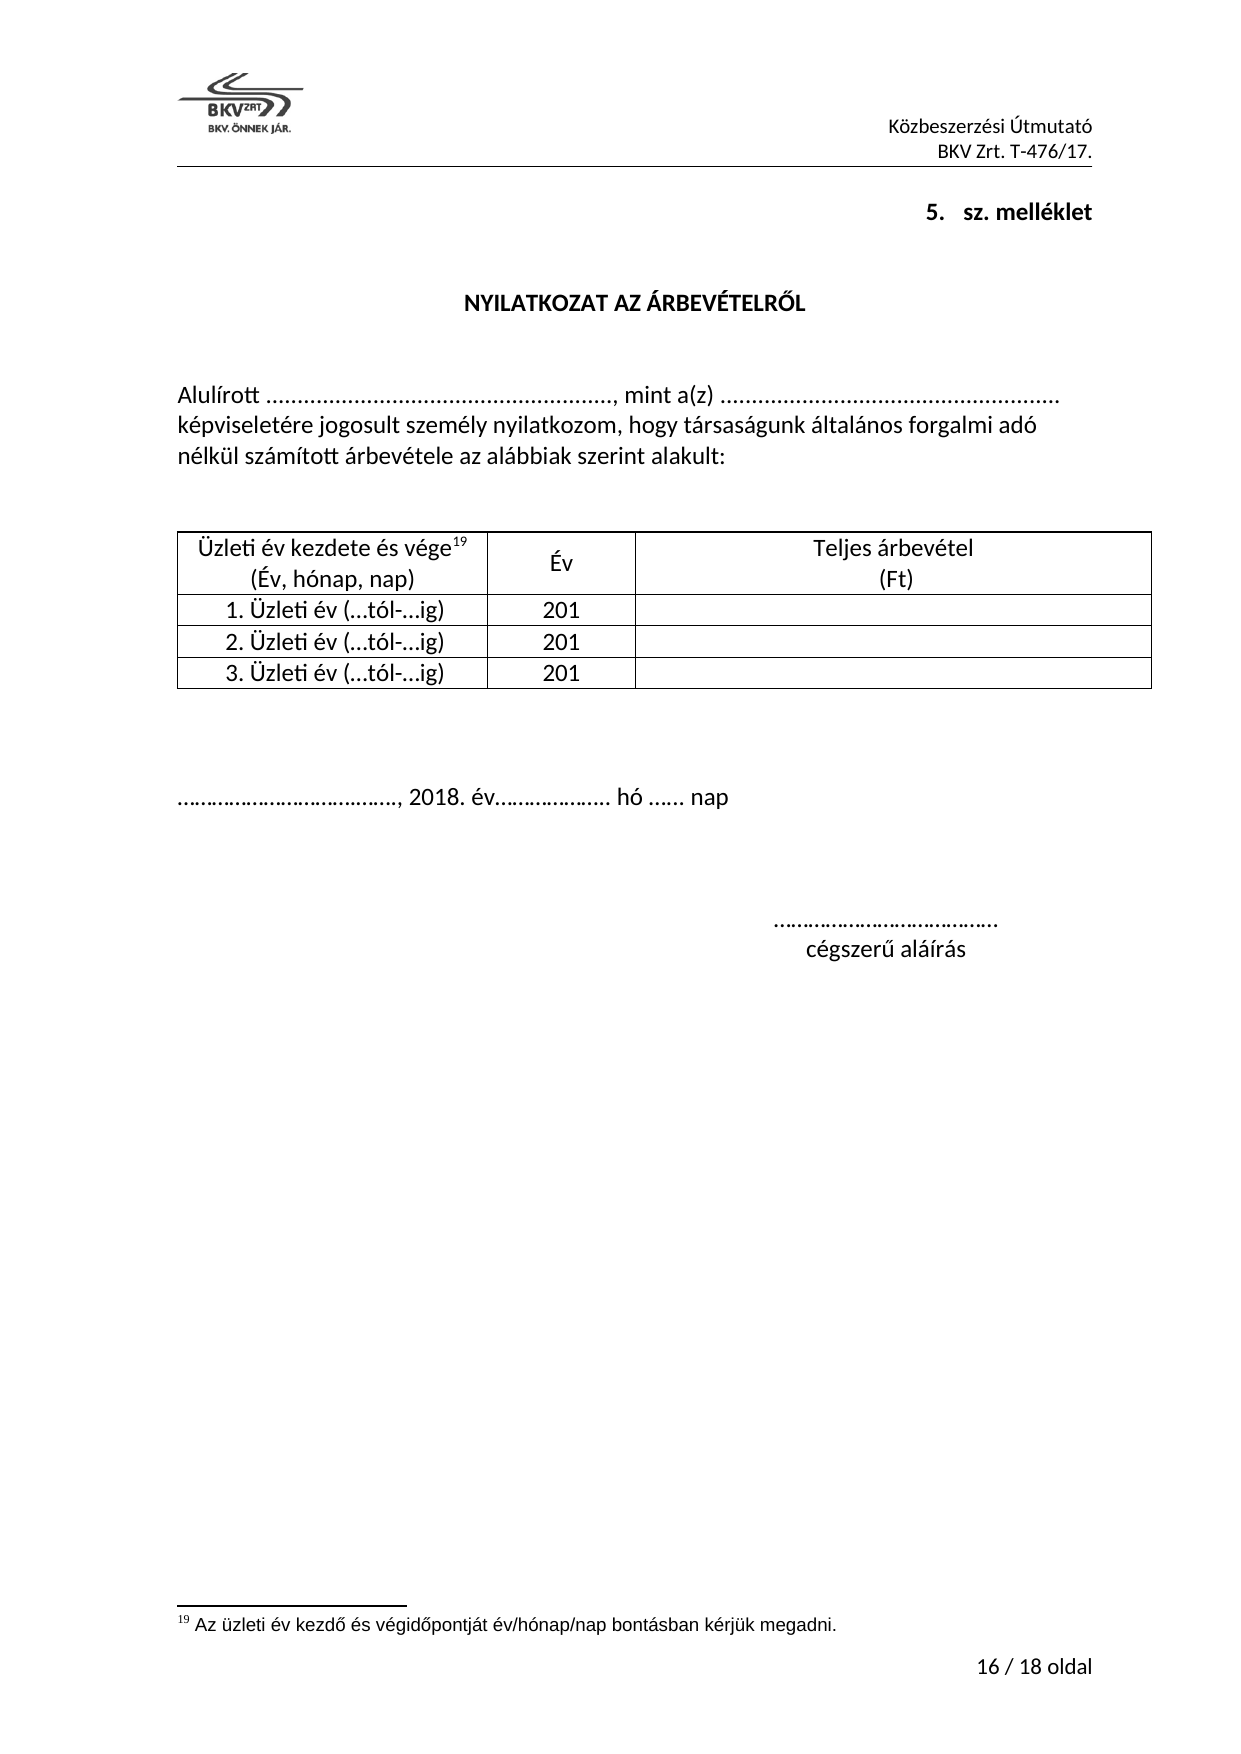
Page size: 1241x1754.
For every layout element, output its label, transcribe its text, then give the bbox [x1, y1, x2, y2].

text cégszerű aláírás [177, 933, 1093, 964]
table_cell 1. Üzleti év (…tól-…ig) [178, 595, 487, 625]
table_cell 3. Üzleti év (…tól-…ig) [178, 658, 487, 688]
table_header Teljes árbevétel (Ft) [636, 533, 1151, 593]
table_cell [636, 658, 1151, 688]
table_header Üzleti év kezdete és vége (Év, hónap, nap) [178, 533, 487, 593]
table_cell [636, 626, 1151, 657]
picture [177, 73, 304, 134]
table_cell 201 [488, 595, 635, 625]
text NYILATKOZAT AZ ÁRBEVÉTELRŐL [177, 287, 1092, 318]
text ………………………….……., 2018. év……………….. hó …... nap [177, 781, 1093, 811]
text ………………………………… [177, 903, 1093, 933]
list sz. melléklet [290, 196, 1092, 226]
table_cell 2. Üzleti év (…tól-…ig) [178, 626, 487, 657]
table_cell 201 [488, 658, 635, 688]
text Alulírott ......................................................., mint a(z) ...................................................... képviseletére jogosult személy nyilatkozom, hogy társaságunk általános forgalmi adó nélkül számított árbevétele az alábbiak szerint alakult: [177, 379, 1092, 470]
table_cell [636, 595, 1151, 625]
table_header Év [488, 533, 635, 593]
table_cell 201 [488, 626, 635, 657]
